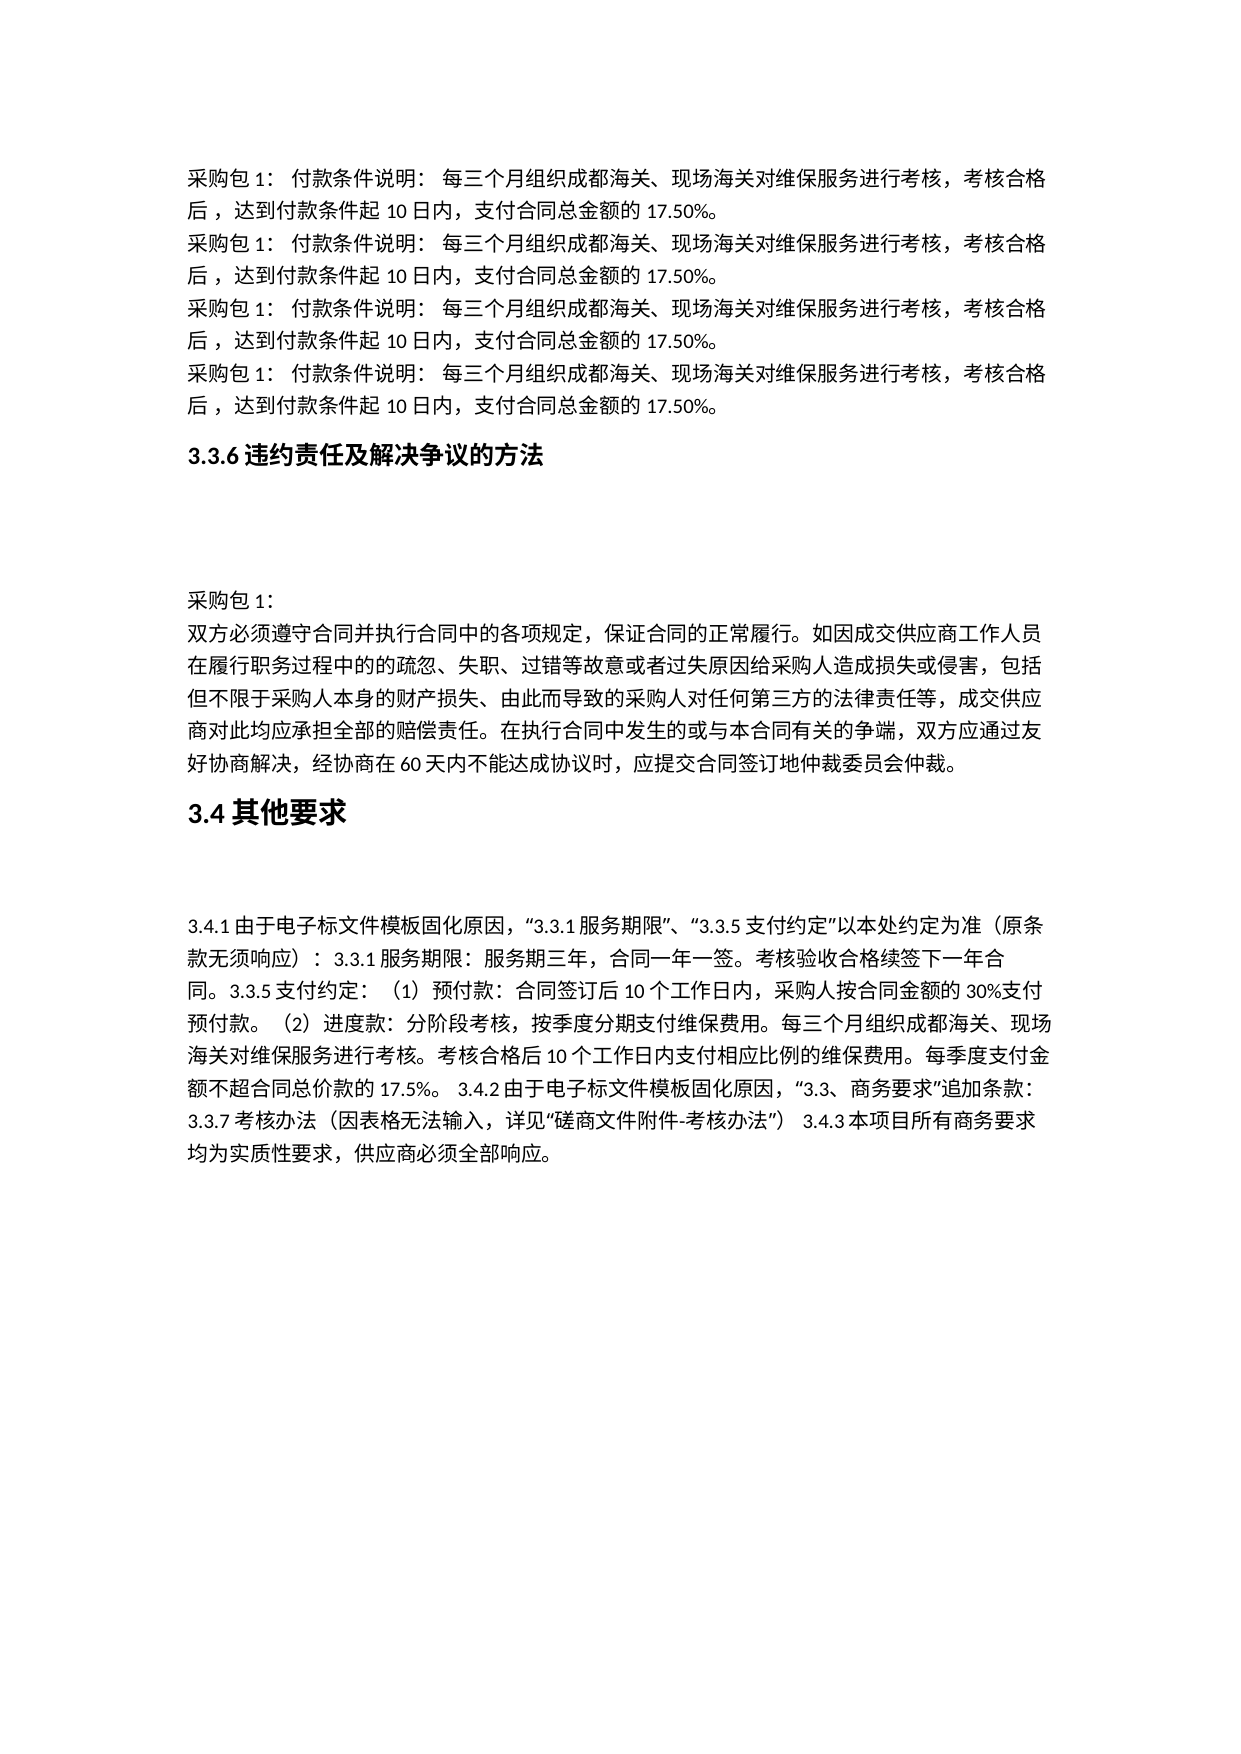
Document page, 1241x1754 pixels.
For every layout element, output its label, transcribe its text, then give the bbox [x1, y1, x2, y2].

text 3.4.1由于电子标文件模板固化原因，“3.3.1服务期限”、“3.3.5支付约定”以本处约定为准（原条款无须响应）：3.3.1服务期限：服务期三年，合同一年一签。考核验收合格续签下一年合同。3.3.5支付约定：（1）预付款：合同签订后10个工作日内，采购人按合同金额的30%支付预付款。（2）进度款：分阶段考核，按季度分期支付维保费用。每三个月组织成都海关、现场海关对维保服务进行考核。考核合格后10个工作日内支付相应比例的维保费用。每季度支付金额不超合同总价款的17.5%。 3.4.2由于电子标文件模板固化原因，“3.3、商务要求”追加条款：3.3.7考核办法（因表格无法输入，详见“磋商文件附件-考核办法”） 3.4.3本项目所有商务要求均为实质性要求，供应商必须全部响应。 [187, 909, 1053, 1169]
text 采购包1： [187, 584, 1053, 617]
text 采购包1： 付款条件说明： 每三个月组织成都海关、现场海关对维保服务进行考核，考核合格后 ，达到付款条件起 10 日内，支付合同总金额的 17.50%。 [187, 162, 1053, 227]
text 3.4其他要求 [187, 779, 1053, 844]
text 采购包1： 付款条件说明： 每三个月组织成都海关、现场海关对维保服务进行考核，考核合格后 ，达到付款条件起 10 日内，支付合同总金额的 17.50%。 [187, 227, 1053, 292]
text 双方必须遵守合同并执行合同中的各项规定，保证合同的正常履行。如因成交供应商工作人员在履行职务过程中的的疏忽、失职、过错等故意或者过失原因给采购人造成损失或侵害，包括但不限于采购人本身的财产损失、由此而导致的采购人对任何第三方的法律责任等，成交供应商对此均应承担全部的赔偿责任。在执行合同中发生的或与本合同有关的争端，双方应通过友好协商解决，经协商在60天内不能达成协议时，应提交合同签订地仲裁委员会仲裁。 [187, 617, 1053, 779]
text 采购包1： 付款条件说明： 每三个月组织成都海关、现场海关对维保服务进行考核，考核合格后 ，达到付款条件起 10 日内，支付合同总金额的 17.50%。 [187, 292, 1053, 357]
text 3.3.6违约责任及解决争议的方法 [187, 422, 1053, 487]
text 采购包1： 付款条件说明： 每三个月组织成都海关、现场海关对维保服务进行考核，考核合格后 ，达到付款条件起 10 日内，支付合同总金额的 17.50%。 [187, 357, 1053, 422]
